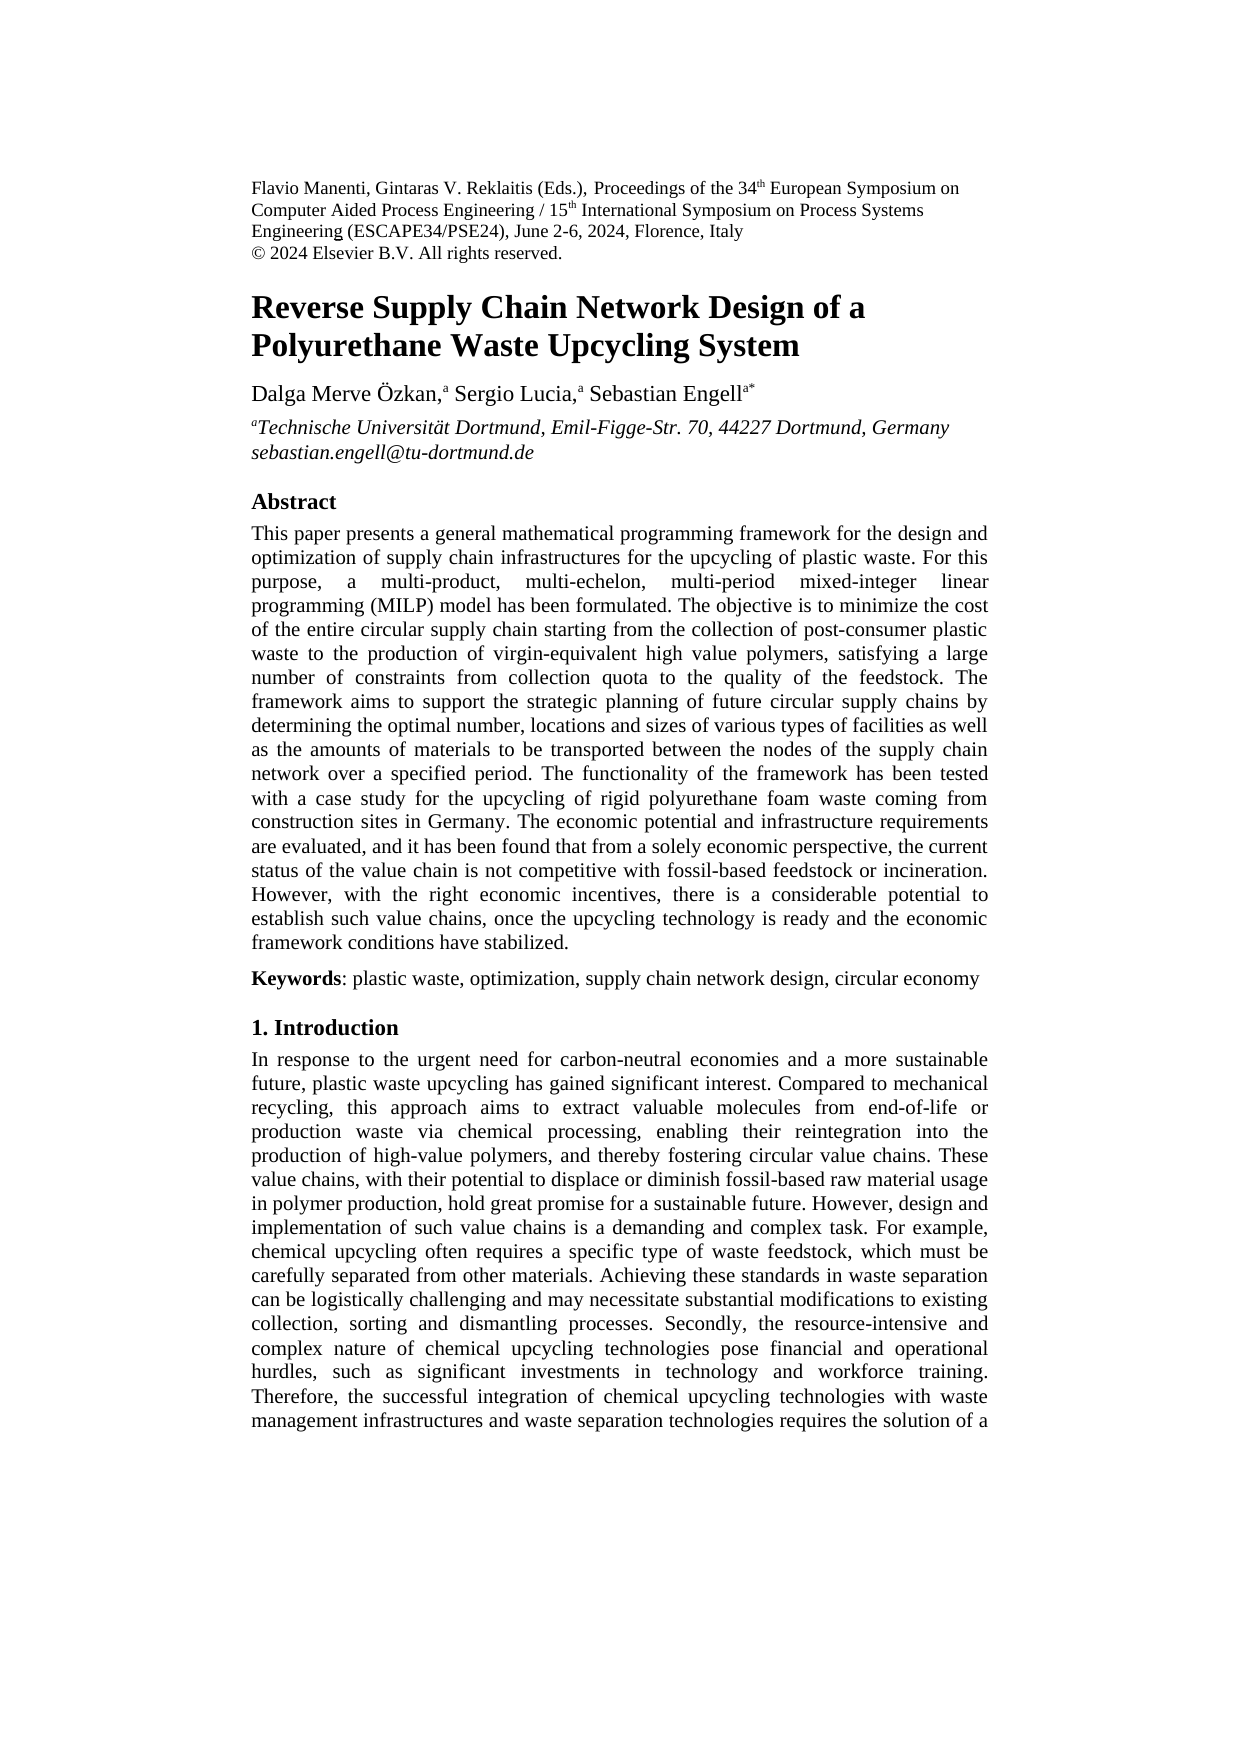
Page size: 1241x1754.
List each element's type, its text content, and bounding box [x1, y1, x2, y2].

text Keywords: plastic waste, optimization, supply chain network design, circular economy [251, 966, 989, 990]
text Dalga Merve Özkan,a Sergio Lucia,a Sebastian Engella* [251, 376, 989, 408]
text Introduction [251, 1015, 989, 1040]
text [251, 1047, 989, 1432]
text sebastian.engell@tu-dortmund.de [251, 439, 989, 464]
title Reverse Supply Chain Network Design of a Polyurethane Waste Upcycling System [251, 288, 989, 363]
text Abstract [251, 489, 989, 514]
text This paper presents a general mathematical programming framework for the design and optimization of supply chain infrastructures for the upcycling of plastic waste. For this purpose, a multi-product, multi-echelon, multi-period mixed-integer linear programming (MILP) model has been formulated. The objective is to minimize the cost of the entire circular supply chain starting from the collection of post-consumer plastic waste to the production of virgin-equivalent high value polymers, satisfying a large number of constraints from collection quota to the quality of the feedstock. The framework aims to support the strategic planning of future circular supply chains by determining the optimal number, locations and sizes of various types of facilities as well as the amounts of materials to be transported between the nodes of the supply chain network over a specified period. The functionality of the framework has been tested with a case study for the upcycling of rigid polyurethane foam waste coming from construction sites in Germany. The economic potential and infrastructure requirements are evaluated, and it has been found that from a solely economic perspective, the current status of the value chain is not competitive with fossil-based feedstock or incineration. However, with the right economic incentives, there is a considerable potential to establish such value chains, once the upcycling technology is ready and the economic framework conditions have stabilized. [251, 521, 989, 954]
text aTechnische Universität Dortmund, Emil-Figge-Str. 70, 44227 Dortmund, Germany [251, 414, 989, 439]
